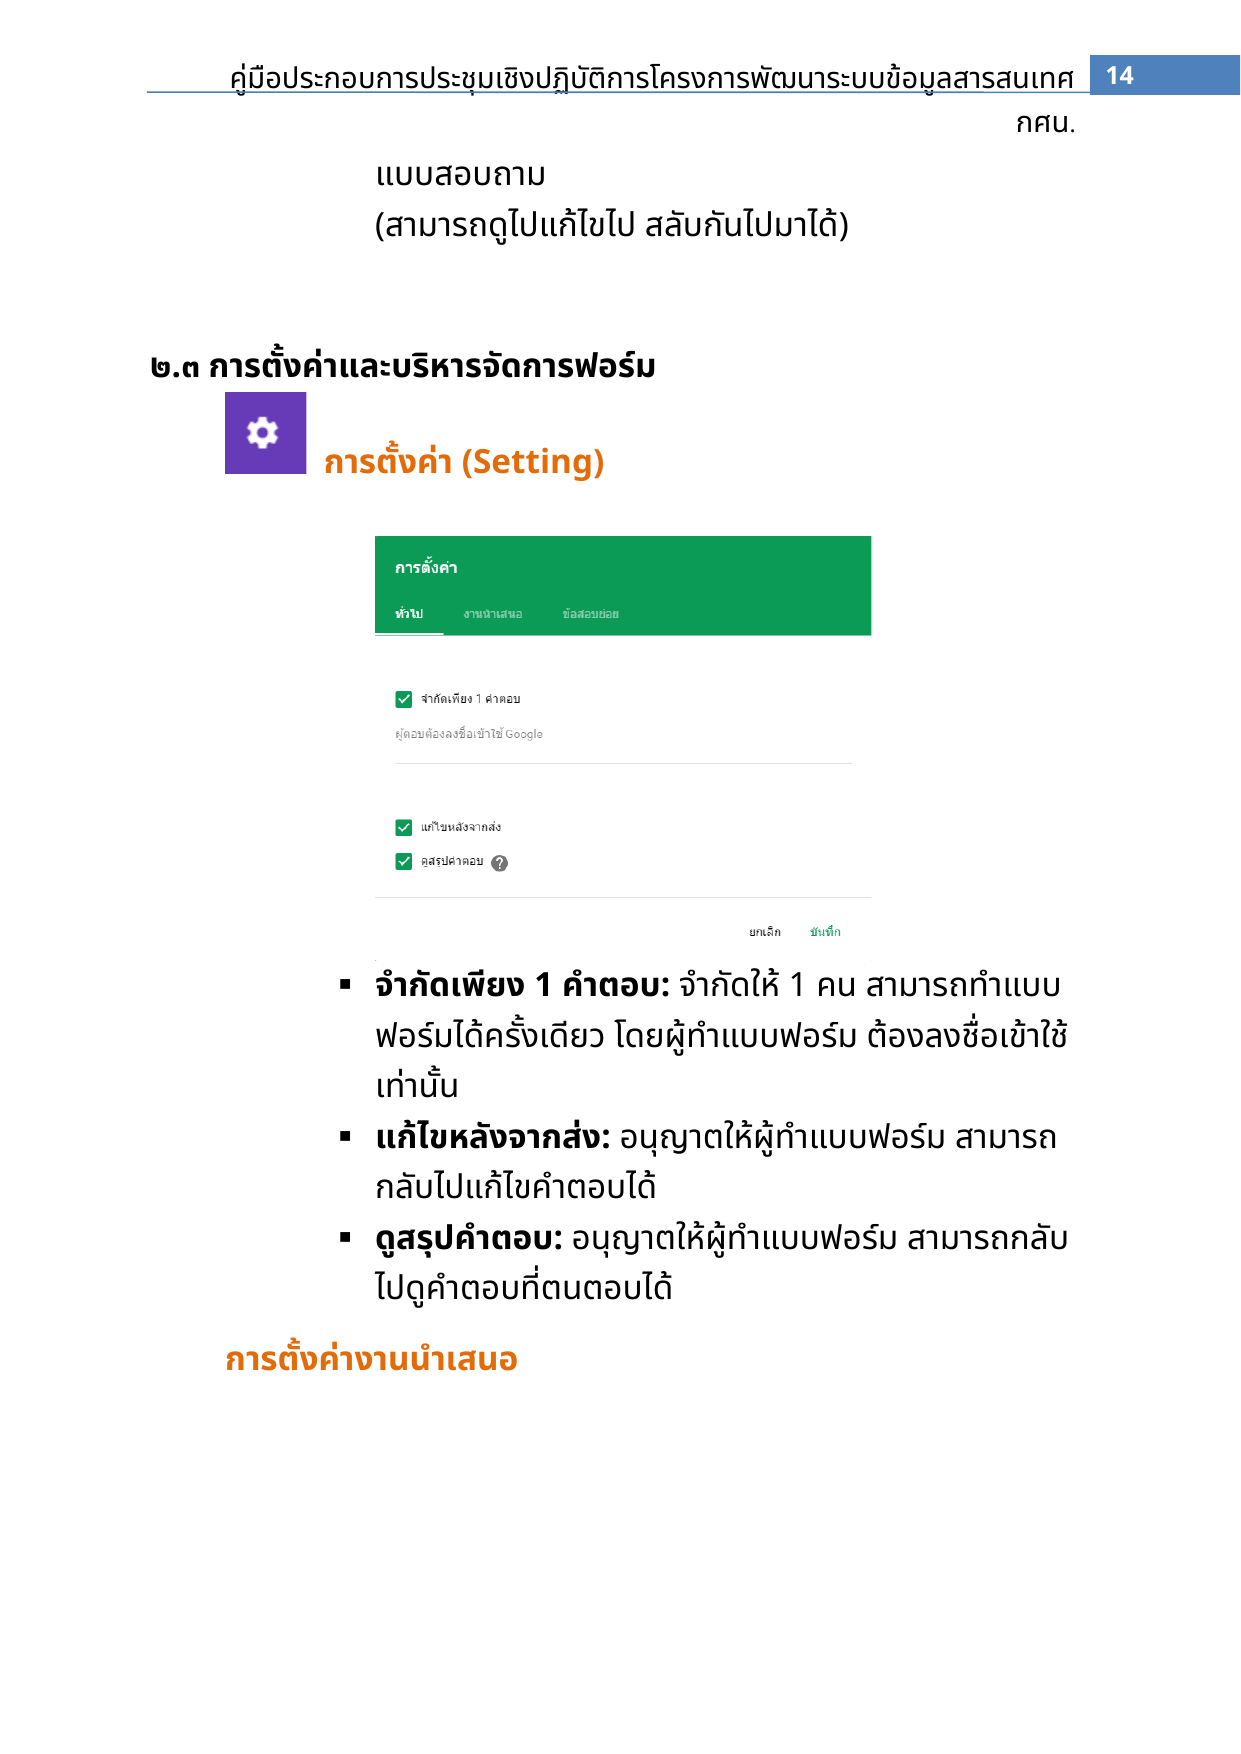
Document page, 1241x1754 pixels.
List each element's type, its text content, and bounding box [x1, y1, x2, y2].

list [337, 150, 1090, 251]
text การตั้งค่า (Setting) [150, 392, 1090, 489]
picture [375, 536, 872, 961]
text การตั้งค่างานนำเสนอ [150, 1335, 1090, 1386]
list จำกัดเพียง 1 คำตอบ: จำกัดให้ 1 คน สามารถทำแบบฟอร์มได้ครั้งเดียว โดยผู้ทำแบบฟอร์ม ต้องลงชื่อเข้าใช้เท่านั้น [337, 961, 1090, 1112]
picture [225, 392, 307, 474]
list แก้ไขหลังจากส่ง: อนุญาตให้ผู้ทำแบบฟอร์ม สามารถกลับไปแก้ไขคำตอบได้ [337, 1112, 1090, 1213]
text ๒.๓ การตั้งค่าและบริหารจัดการฟอร์ม [150, 342, 1090, 392]
list ดูสรุปคำตอบ: อนุญาตให้ผู้ทำแบบฟอร์ม สามารถกลับไปดูคำตอบที่ตนตอบได้ [337, 1213, 1090, 1314]
